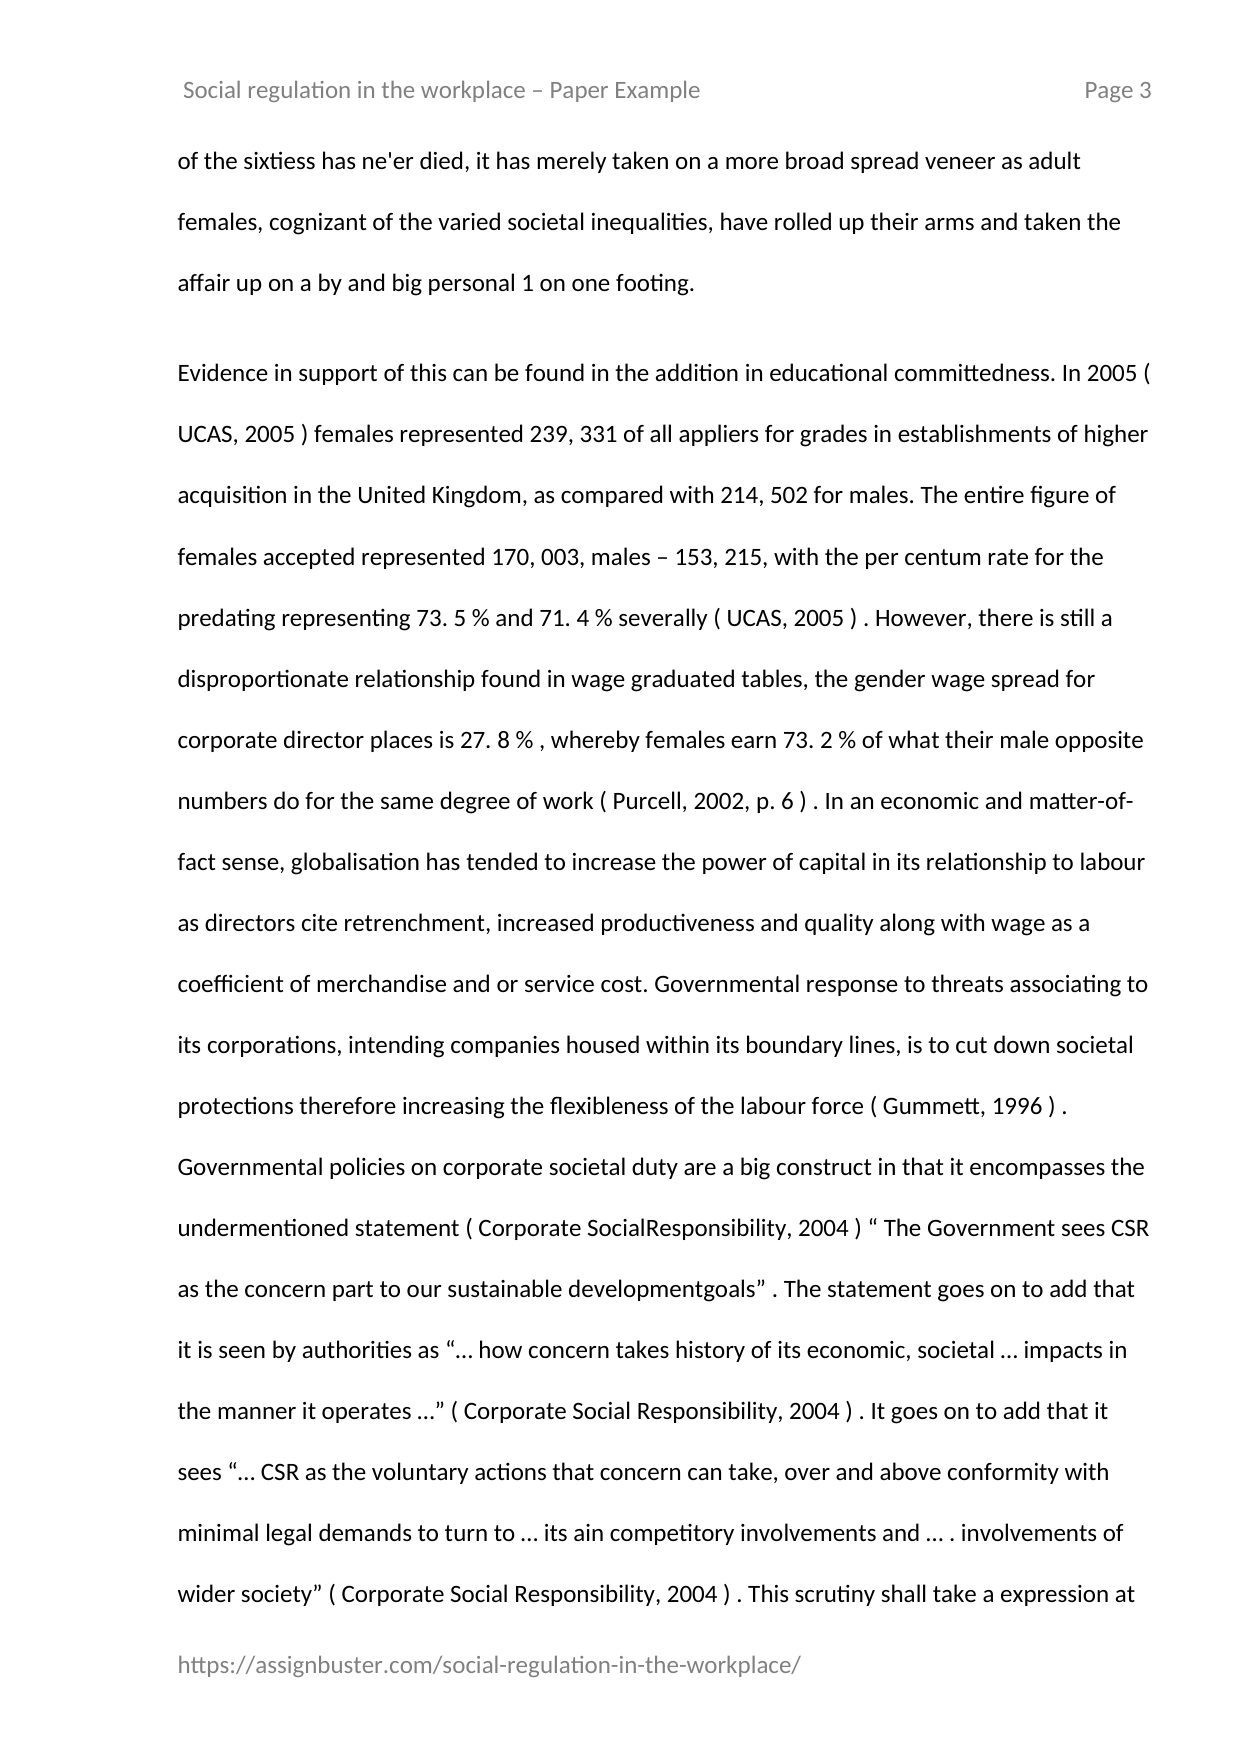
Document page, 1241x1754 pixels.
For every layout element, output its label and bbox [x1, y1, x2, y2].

text [177, 358, 1152, 1609]
text [177, 145, 1152, 298]
